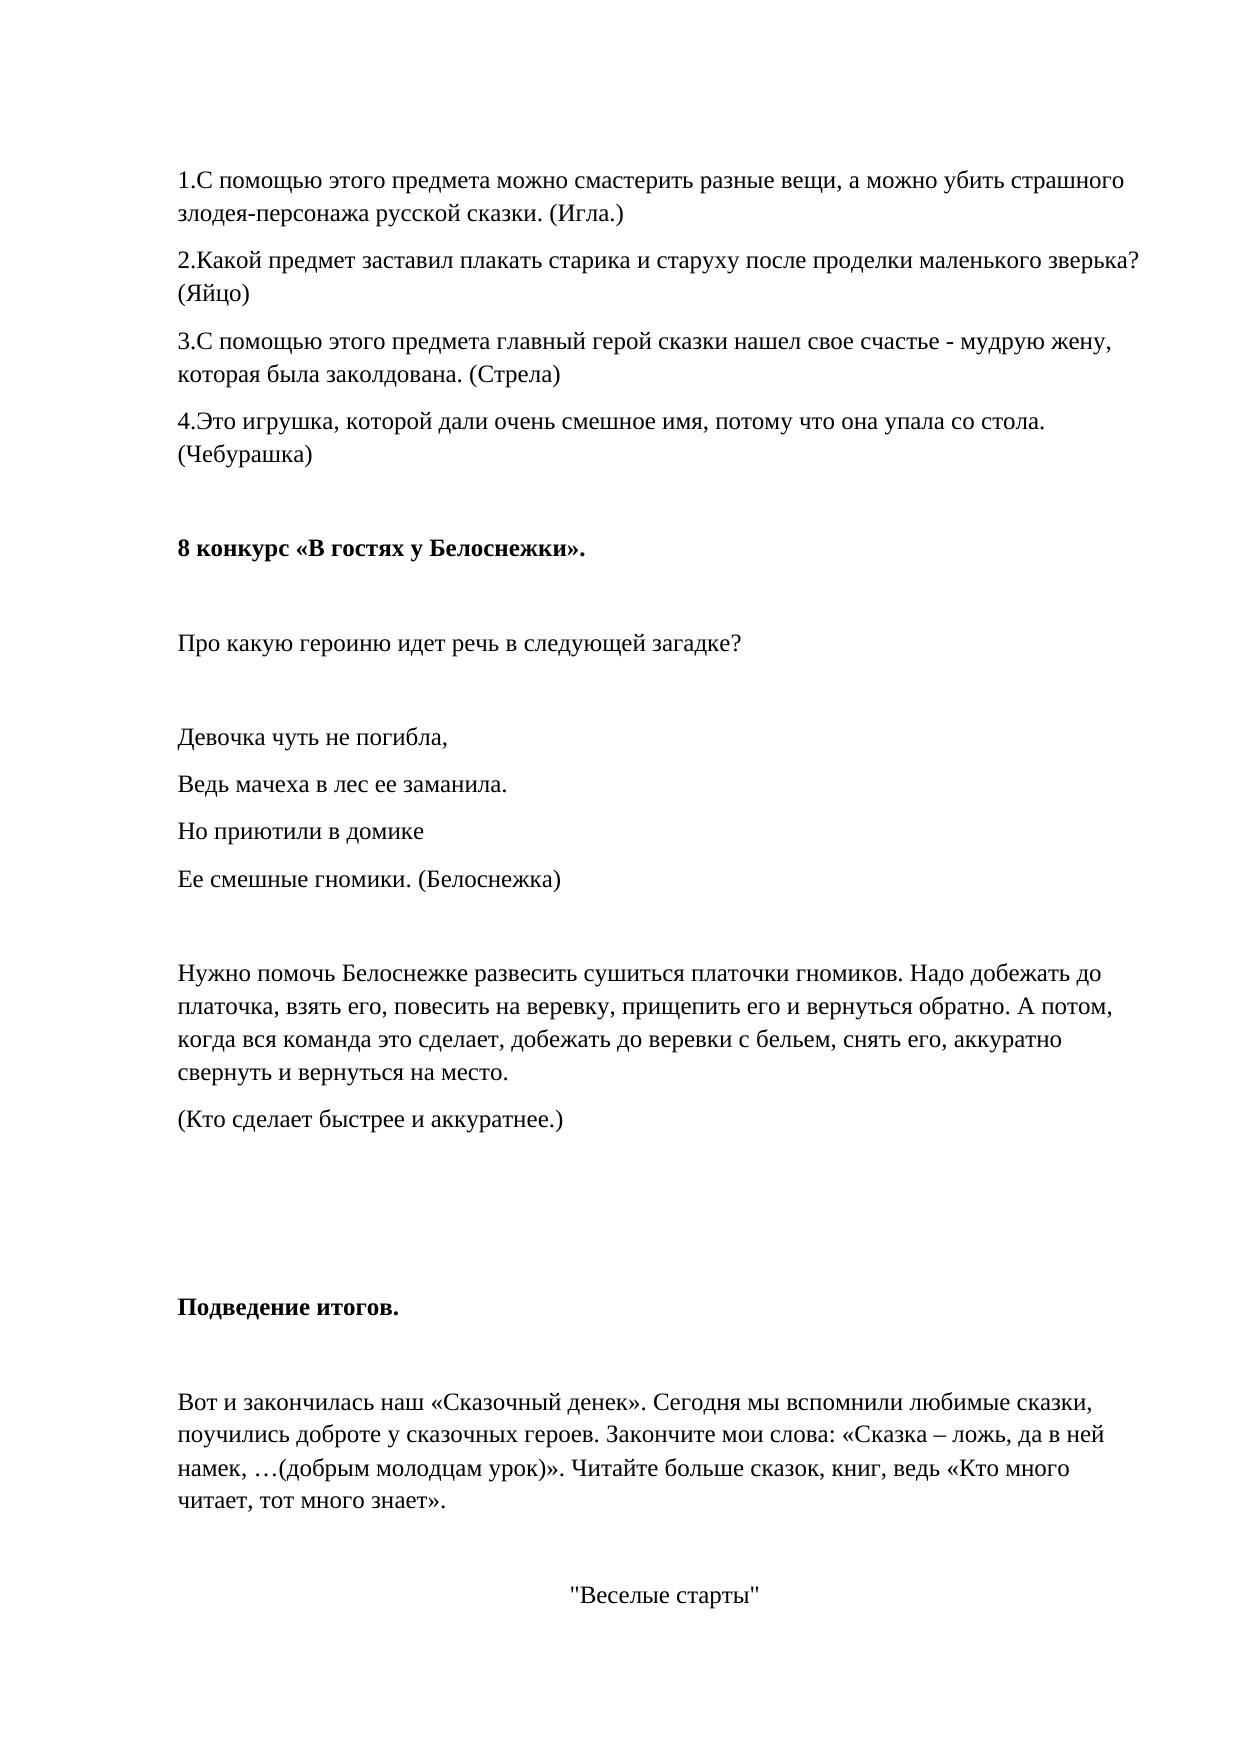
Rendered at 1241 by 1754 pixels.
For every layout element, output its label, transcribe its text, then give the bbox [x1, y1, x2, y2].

text Подведение итогов. [177, 1292, 1152, 1321]
text 1.С помощью этого предмета можно смастерить разные вещи, а можно убить страшного злодея-персонажа русской сказки. (Игла.) [177, 165, 1152, 227]
text Ее смешные гномики. (Белоснежка) [177, 864, 1152, 892]
text Вот и закончилась наш «Сказочный денек». Сегодня мы вспомнили любимые сказки, поучились доброте у сказочных героев. Закончите мои слова: «Сказка – ложь, да в ней намек, …(добрым молодцам урок)». Читайте больше сказок, книг, ведь «Кто много читает, тот много знает». [177, 1387, 1152, 1514]
text "Веселые старты" [177, 1580, 1152, 1609]
text 3.С помощью этого предмета главный герой сказки нашел свое счастье - мудрую жену, которая была заколдована. (Стрела) [177, 326, 1152, 387]
text (Кто сделает быстрее и аккуратнее.) [177, 1104, 1152, 1133]
text 8 конкурс «В гостях у Белоснежки». [177, 533, 1152, 562]
text 4.Это игрушка, которой дали очень смешное имя, потому что она упала со стола. (Чебурашка) [177, 406, 1152, 468]
text Но приютили в домике [177, 816, 1152, 845]
text Нужно помочь Белоснежке развесить сушиться платочки гномиков. Надо добежать до платочка, взять его, повесить на веревку, прищепить его и вернуться обратно. А потом, когда вся команда это сделает, добежать до веревки с бельем, снять его, аккуратно свернуть и вернуться на место. [177, 958, 1152, 1086]
text Девочка чуть не погибла, [177, 722, 1152, 751]
text 2.Какой предмет заставил плакать старика и старуху после проделки маленького зверька? (Яйцо) [177, 246, 1152, 307]
text Про какую героиню идет речь в следующей загадке? [177, 628, 1152, 656]
text Ведь мачеха в лес ее заманила. [177, 769, 1152, 798]
